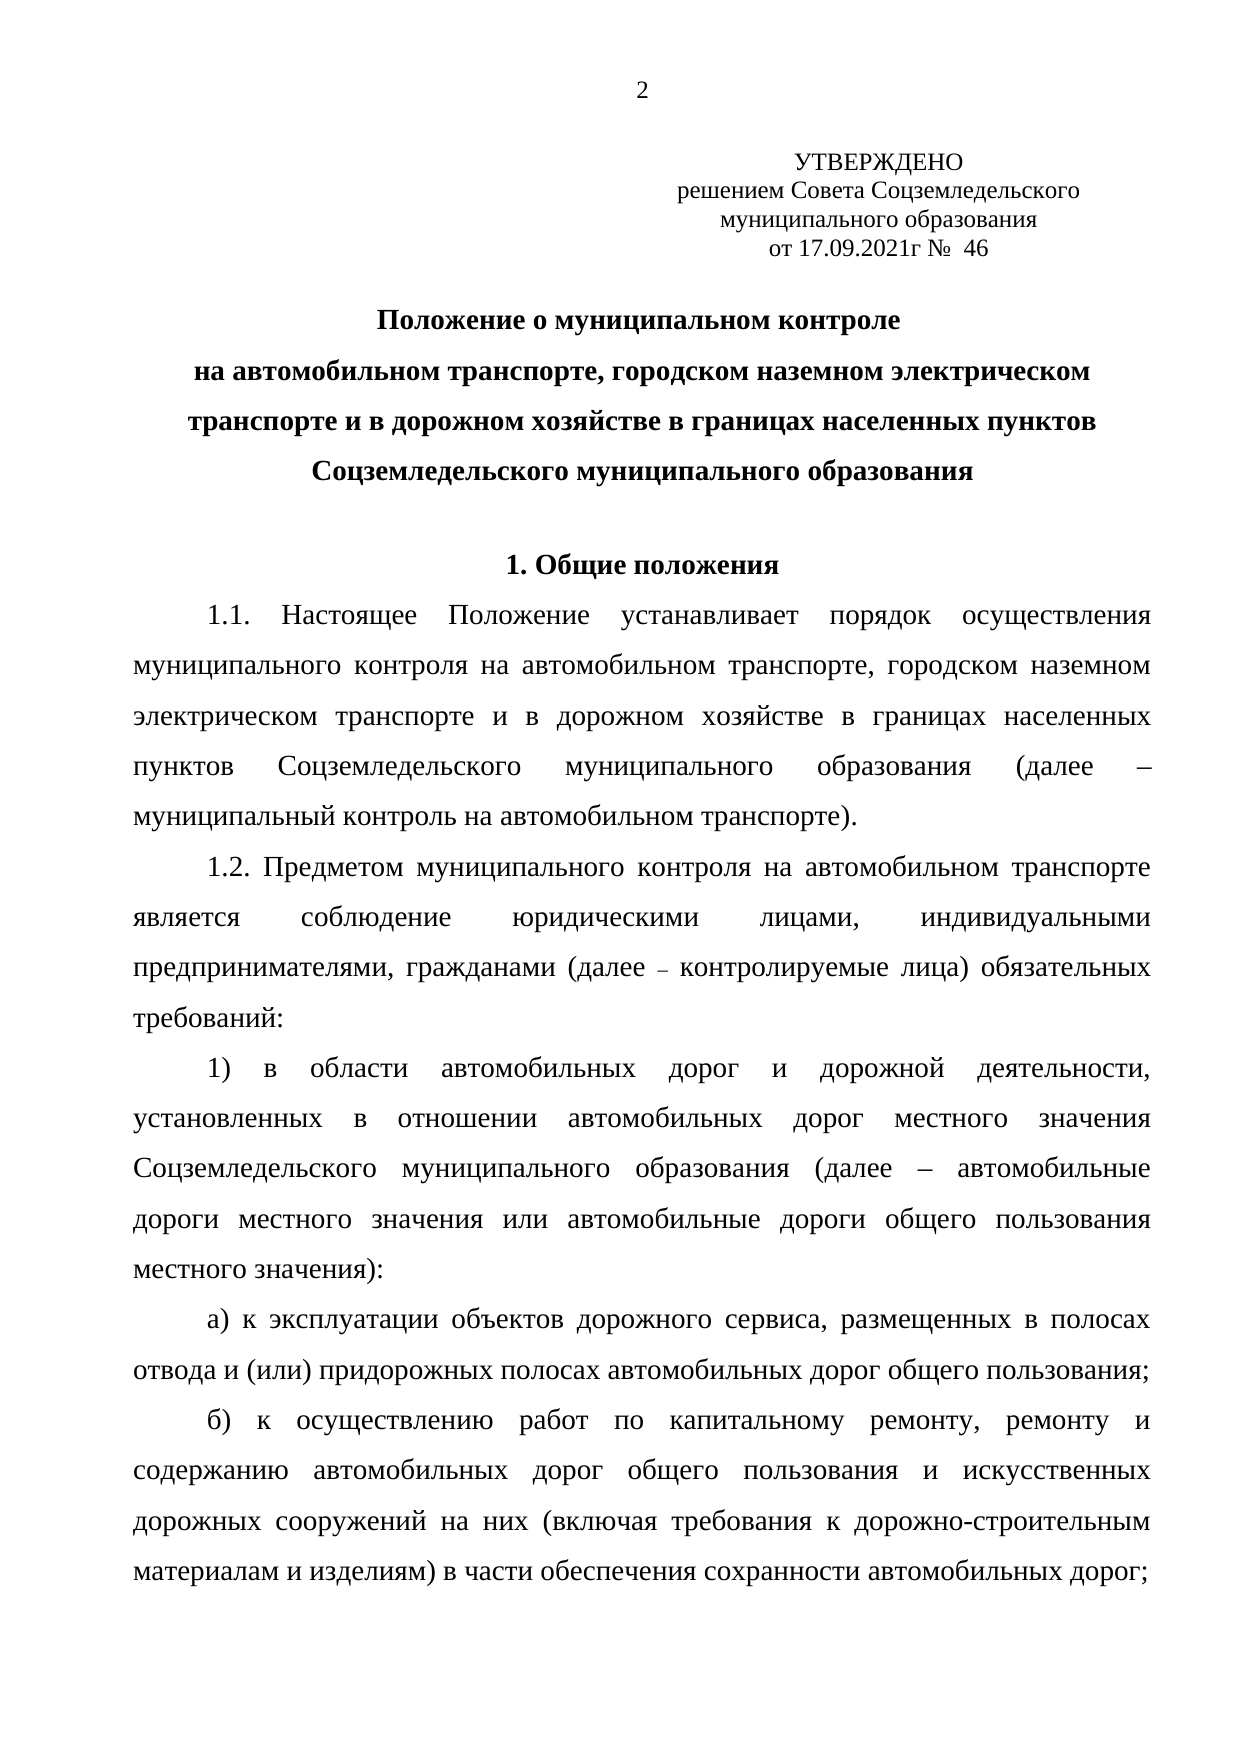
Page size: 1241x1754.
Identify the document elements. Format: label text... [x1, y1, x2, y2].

text 1) в области автомобильных дорог и дорожной деятельности, установленных в отношении автомобильных дорог местного значения Соцземледельского муниципального образования (далее – автомобильные дороги местного значения или автомобильные дороги общего пользования местного значения): [133, 1050, 1152, 1285]
text решением Совета Соцземледельского муниципального образования [605, 176, 1152, 233]
text от 17.09.2021г № 46 [605, 233, 1152, 262]
text б) к осуществлению работ по капитальному ремонту, ремонту и содержанию автомобильных дорог общего пользования и искусственных дорожных сооружений на них (включая требования к дорожно-строительным материалам и изделиям) в части обеспечения сохранности автомобильных дорог; [133, 1402, 1152, 1587]
text УТВЕРЖДЕНО [605, 147, 1152, 176]
text 1.1. Настоящее Положение устанавливает порядок осуществления муниципального контроля на автомобильном транспорте, городском наземном электрическом транспорте и в дорожном хозяйстве в границах населенных пунктов Соцземледельского муниципального образования (далее – муниципальный контроль на автомобильном транспорте). [133, 597, 1152, 832]
text 1. Общие положения [133, 547, 1152, 580]
text Положение о муниципальном контроле на автомобильном транспорте, городском наземном электрическом транспорте и в дорожном хозяйстве в границах населенных пунктов Соцземледельского муниципального образования [133, 302, 1152, 487]
text 1.2. Предметом муниципального контроля на автомобильном транспорте является соблюдение юридическими лицами, индивидуальными предпринимателями, гражданами (далее – контролируемые лица) обязательных требований: [133, 849, 1152, 1033]
text а) к эксплуатации объектов дорожного сервиса, размещенных в полосах отвода и (или) придорожных полосах автомобильных дорог общего пользования; [133, 1302, 1152, 1385]
